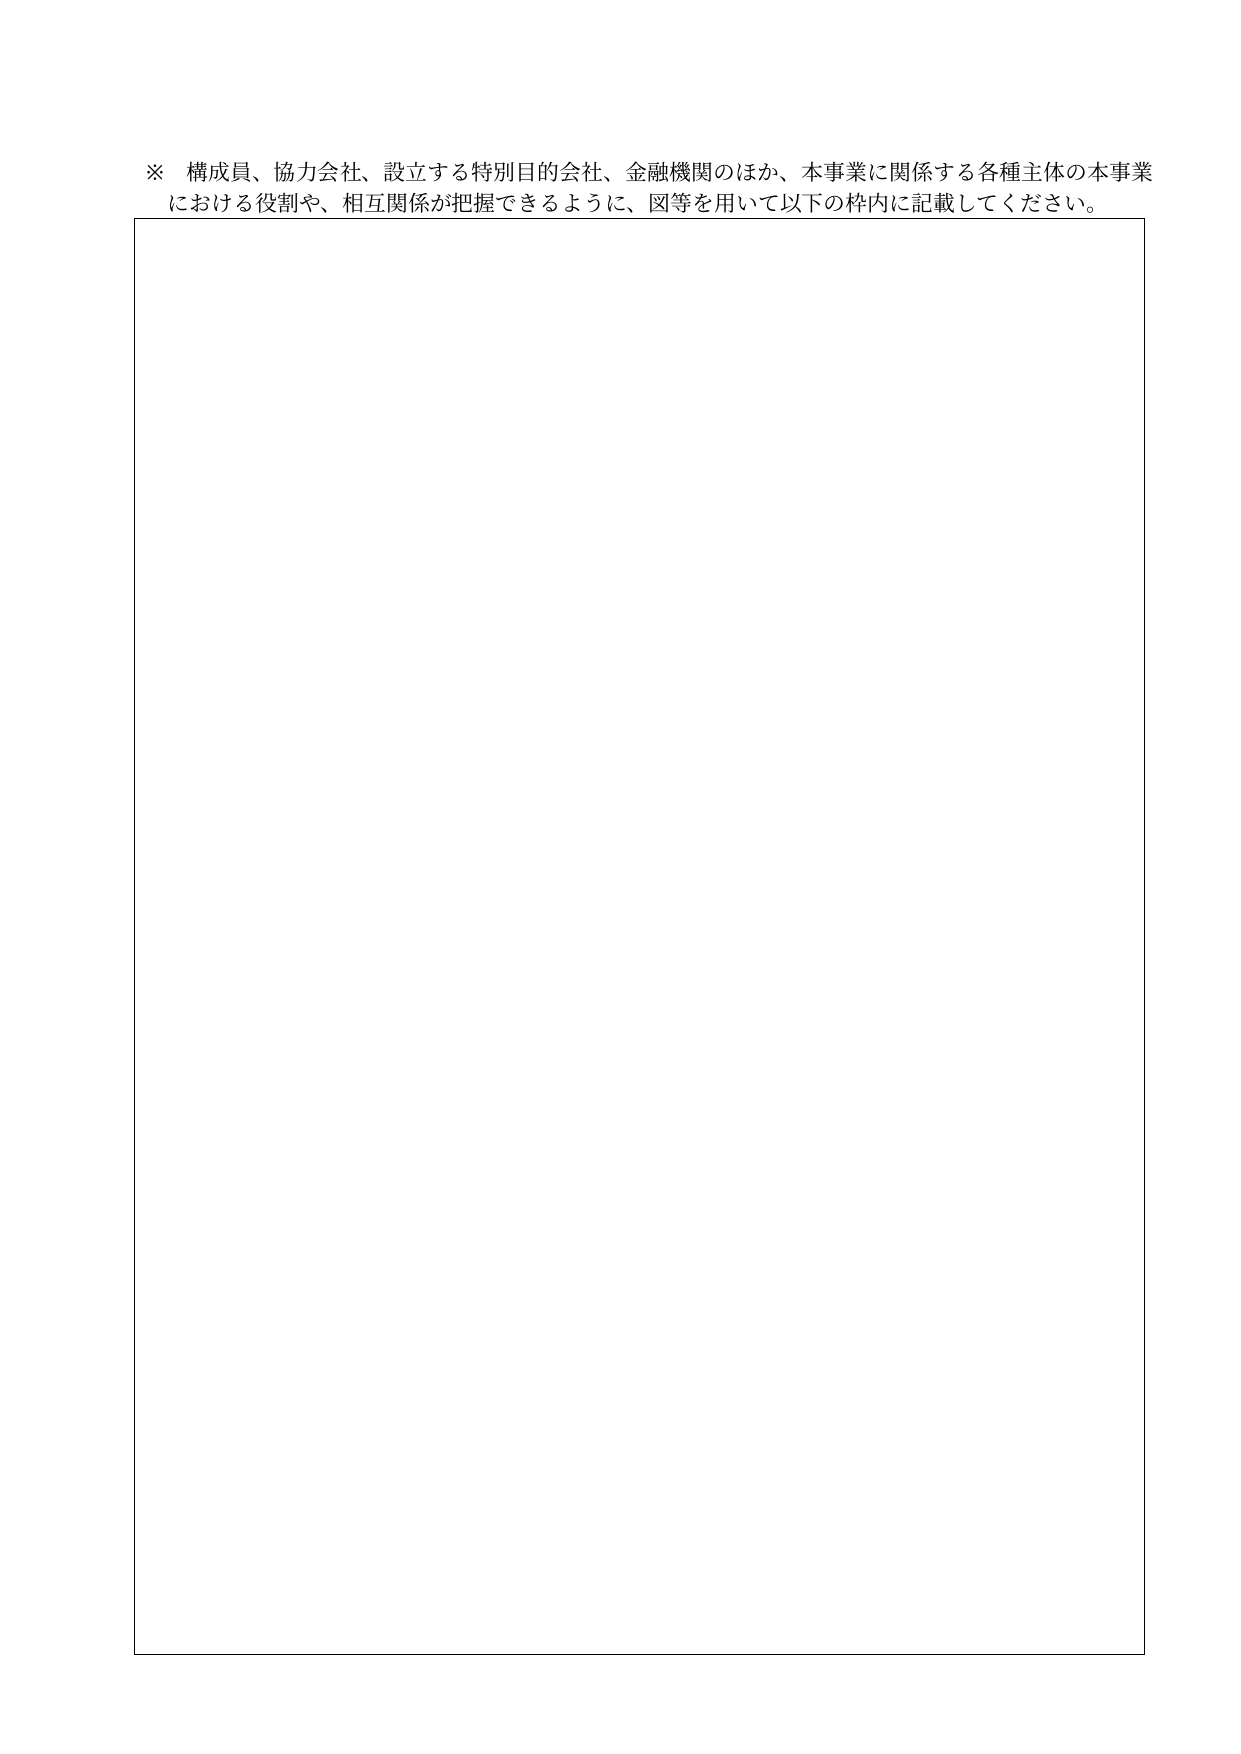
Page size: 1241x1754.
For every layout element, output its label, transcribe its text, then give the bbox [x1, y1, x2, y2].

text ※ 構成員、協力会社、設立する特別目的会社、金融機関のほか、本事業に関係する各種主体の本事業における役割や、相互関係が把握できるように、図等を用いて以下の枠内に記載してください。 [146, 155, 1157, 218]
table_header [135, 219, 1144, 1653]
